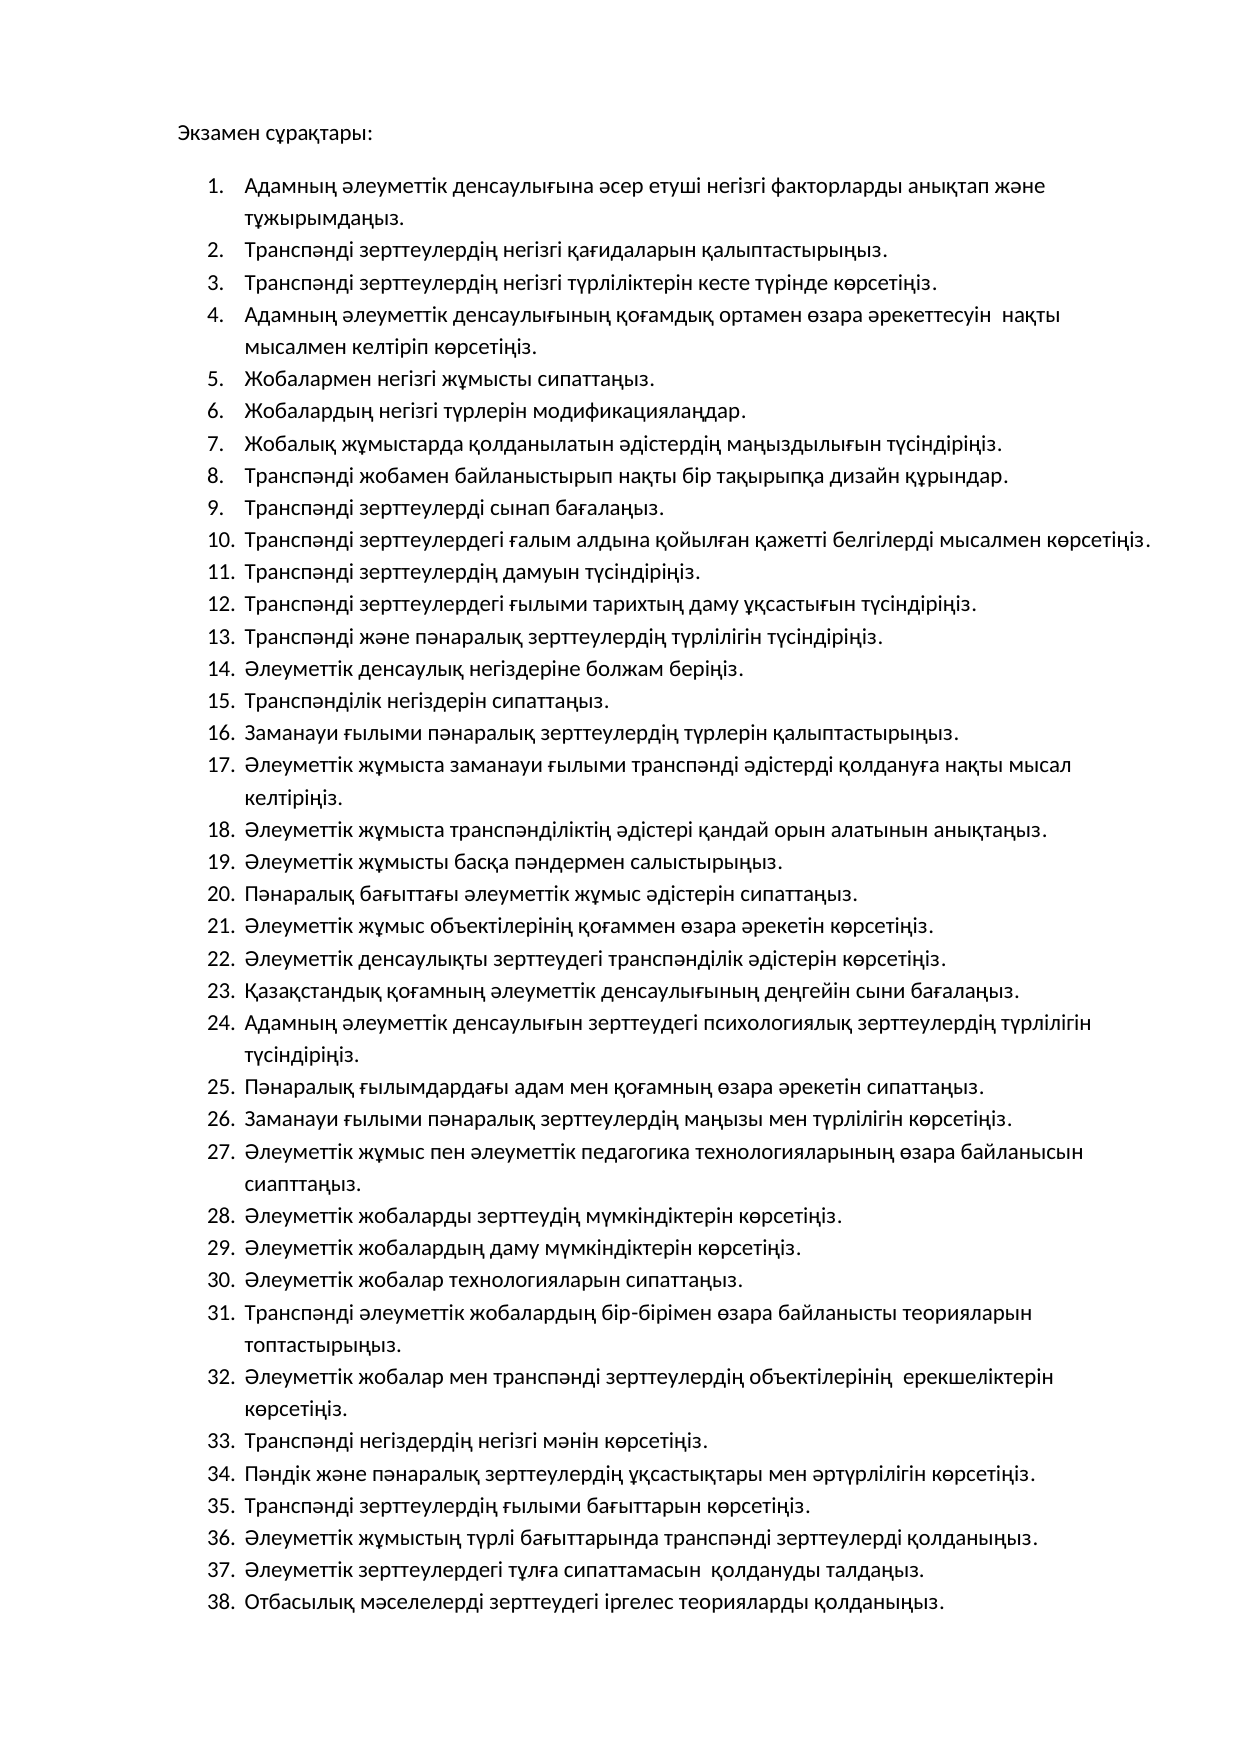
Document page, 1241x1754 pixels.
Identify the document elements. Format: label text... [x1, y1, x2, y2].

list Әлеуметтік жобалар мен транспәнді зерттеулердің объектілерінің ерекшеліктерін көрсетіңіз. [207, 1362, 1152, 1422]
list Әлеуметтік жобалар технологияларын сипаттаңыз. [207, 1266, 1152, 1293]
list Транспәнді және пәнаралық зерттеулердің түрлілігін түсіндіріңіз. [207, 622, 1152, 650]
list Транспәнді жобамен байланыстырып нақты бір тақырыпқа дизайн құрындар. [207, 461, 1152, 489]
list Әлеуметтік денсаулық негіздеріне болжам беріңіз. [207, 654, 1152, 682]
list Транспәнді зерттеулерді сынап бағалаңыз. [207, 493, 1152, 521]
list Жобалық жұмыстарда қолданылатын әдістердің маңыздылығын түсіндіріңіз. [207, 429, 1152, 457]
list Жобалармен негізгі жұмысты сипаттаңыз. [207, 364, 1152, 392]
list Жобалардың негізгі түрлерін модификациялаңдар. [207, 396, 1152, 424]
list Әлеуметтік жұмыста заманауи ғылыми транспәнді әдістерді қолдануға нақты мысал келтіріңіз. [207, 751, 1152, 811]
list Адамның әлеуметтік денсаулығының қоғамдық ортамен өзара әрекеттесуін нақты мысалмен келтіріп көрсетіңіз. [207, 300, 1152, 360]
list Транспәнділік негіздерін сипаттаңыз. [207, 686, 1152, 714]
list Әлеуметтік жұмыста транспәнділіктің әдістері қандай орын алатынын анықтаңыз. [207, 815, 1152, 843]
list Әлеуметтік денсаулықты зерттеудегі транспәнділік әдістерін көрсетіңіз. [207, 944, 1152, 972]
list Транспәнді әлеуметтік жобалардың бір-бірімен өзара байланысты теорияларын топтастырыңыз. [207, 1298, 1152, 1358]
list Әлеуметтік жұмысты басқа пәндермен салыстырыңыз. [207, 847, 1152, 875]
list Транспәнді зерттеулердің негізгі түрліліктерін кесте түрінде көрсетіңіз. [207, 268, 1152, 296]
list Транспәнді зерттеулердегі ғалым алдына қойылған қажетті белгілерді мысалмен көрсетіңіз. [207, 525, 1152, 553]
list Заманауи ғылыми пәнаралық зерттеулердің түрлерін қалыптастырыңыз. [207, 718, 1152, 746]
list Әлеуметтік жобаларды зерттеудің мүмкіндіктерін көрсетіңіз. [207, 1201, 1152, 1229]
list Транспәнді негіздердің негізгі мәнін көрсетіңіз. [207, 1426, 1152, 1454]
list Әлеуметтік жобалардың даму мүмкіндіктерін көрсетіңіз. [207, 1233, 1152, 1261]
list Пәнаралық бағыттағы әлеуметтік жұмыс әдістерін сипаттаңыз. [207, 879, 1152, 907]
list Заманауи ғылыми пәнаралық зерттеулердің маңызы мен түрлілігін көрсетіңіз. [207, 1104, 1152, 1133]
list Әлеуметтік зерттеулердегі тұлға сипаттамасын қолдануды талдаңыз. [207, 1555, 1152, 1583]
list Адамның әлеуметтік денсаулығына әсер етуші негізгі факторларды анықтап және тұжырымдаңыз. [207, 171, 1152, 231]
list Пәнаралық ғылымдардағы адам мен қоғамның өзара әрекетін сипаттаңыз. [207, 1072, 1152, 1100]
text Экзамен сұрақтары: [177, 118, 1152, 146]
list Транспәнді зерттеулердің дамуын түсіндіріңіз. [207, 557, 1152, 585]
list Адамның әлеуметтік денсаулығын зерттеудегі психологиялық зерттеулердің түрлілігін түсіндіріңіз. [207, 1008, 1152, 1068]
list Транспәнді зерттеулердің ғылыми бағыттарын көрсетіңіз. [207, 1491, 1152, 1519]
list Транспәнді зерттеулердегі ғылыми тарихтың даму ұқсастығын түсіндіріңіз. [207, 589, 1152, 618]
list Отбасылық мәселелерді зерттеудегі іргелес теорияларды қолданыңыз. [207, 1587, 1152, 1615]
list Транспәнді зерттеулердің негізгі қағидаларын қалыптастырыңыз. [207, 236, 1152, 263]
list Әлеуметтік жұмыстың түрлі бағыттарында транспәнді зерттеулерді қолданыңыз. [207, 1523, 1152, 1551]
list Әлеуметтік жұмыс объектілерінің қоғаммен өзара әрекетін көрсетіңіз. [207, 911, 1152, 939]
list Әлеуметтік жұмыс пен әлеуметтік педагогика технологияларының өзара байланысын сиапттаңыз. [207, 1137, 1152, 1197]
list Пәндік және пәнаралық зерттеулердің ұқсастықтары мен әртүрлілігін көрсетіңіз. [207, 1459, 1152, 1487]
list Қазақстандық қоғамның әлеуметтік денсаулығының деңгейін сыни бағалаңыз. [207, 976, 1152, 1004]
